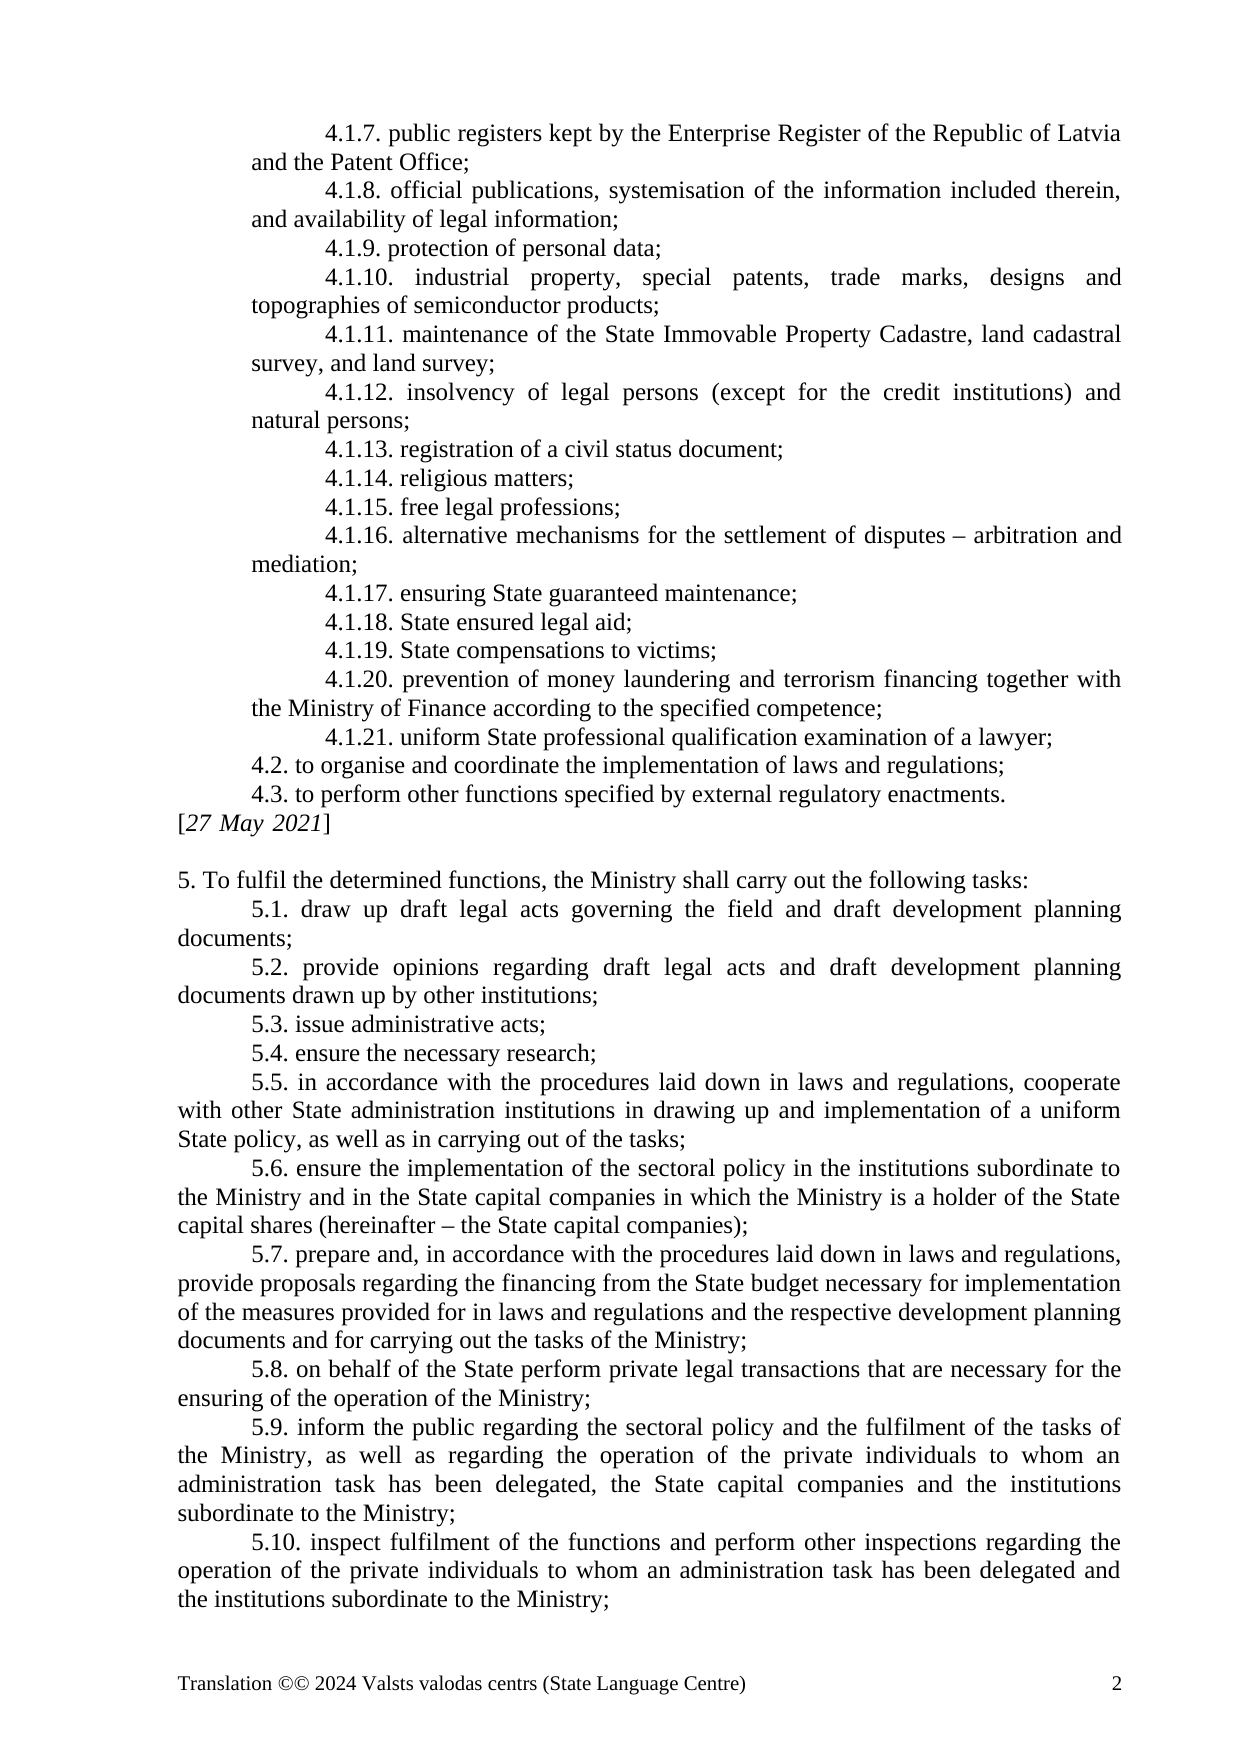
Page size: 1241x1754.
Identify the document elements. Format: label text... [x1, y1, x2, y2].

text 5.1. draw up draft legal acts governing the field and draft development planning documents; [177, 894, 1122, 952]
text 4.1.16. alternative mechanisms for the settlement of disputes – arbitration and mediation; [251, 521, 1122, 578]
text 5.4. ensure the necessary research; [177, 1038, 1122, 1067]
text 5.9. inform the public regarding the sectoral policy and the fulfilment of the tasks of the Ministry, as well as regarding the operation of the private individuals to whom an administration task has been delegated, the State capital companies and the institutions subordinate to the Ministry; [177, 1412, 1122, 1527]
text 4.1.9. protection of personal data; [251, 233, 1122, 262]
text 5.6. ensure the implementation of the sectoral policy in the institutions subordinate to the Ministry and in the State capital companies in which the Ministry is a holder of the State capital shares (hereinafter – the State capital companies); [177, 1153, 1122, 1239]
text 4.1.10. industrial property, special patents, trade marks, designs and topographies of semiconductor products; [251, 262, 1122, 319]
text 4.2. to organise and coordinate the implementation of laws and regulations; [177, 751, 1122, 779]
text 4.1.19. State compensations to victims; [251, 636, 1122, 664]
text 5. To fulfil the determined functions, the Ministry shall carry out the following tasks: [177, 866, 1122, 894]
text 5.8. on behalf of the State perform private legal transactions that are necessary for the ensuring of the operation of the Ministry; [177, 1354, 1122, 1412]
text 4.1.17. ensuring State guaranteed maintenance; [251, 578, 1122, 607]
text 5.2. provide opinions regarding draft legal acts and draft development planning documents drawn up by other institutions; [177, 952, 1122, 1009]
text 4.1.7. public registers kept by the Enterprise Register of the Republic of Latvia and the Patent Office; [251, 118, 1122, 176]
text 5.10. inspect fulfilment of the functions and perform other inspections regarding the operation of the private individuals to whom an administration task has been delegated and the institutions subordinate to the Ministry; [177, 1527, 1122, 1613]
text 4.1.13. registration of a civil status document; [251, 434, 1122, 463]
text 4.1.8. official publications, systemisation of the information included therein, and availability of legal information; [251, 176, 1122, 233]
text 4.1.21. uniform State professional qualification examination of a lawyer; [251, 722, 1122, 751]
text 5.3. issue administrative acts; [177, 1009, 1122, 1038]
text 4.3. to perform other functions specified by external regulatory enactments. [177, 779, 1122, 808]
text 5.7. prepare and, in accordance with the procedures laid down in laws and regulations, provide proposals regarding the financing from the State budget necessary for implementation of the measures provided for in laws and regulations and the respective development planning documents and for carrying out the tasks of the Ministry; [177, 1239, 1122, 1354]
text 5.5. in accordance with the procedures laid down in laws and regulations, cooperate with other State administration institutions in drawing up and implementation of a uniform State policy, as well as in carrying out of the tasks; [177, 1067, 1122, 1153]
text 4.1.14. religious matters; [251, 463, 1122, 492]
text 4.1.12. insolvency of legal persons (except for the credit institutions) and natural persons; [251, 377, 1122, 434]
text [27 May 2021] [177, 808, 1122, 837]
text 4.1.20. prevention of money laundering and terrorism financing together with the Ministry of Finance according to the specified competence; [251, 664, 1122, 722]
text 4.1.15. free legal professions; [251, 492, 1122, 521]
text 4.1.18. State ensured legal aid; [251, 607, 1122, 636]
text 4.1.11. maintenance of the State Immovable Property Cadastre, land cadastral survey, and land survey; [251, 319, 1122, 377]
